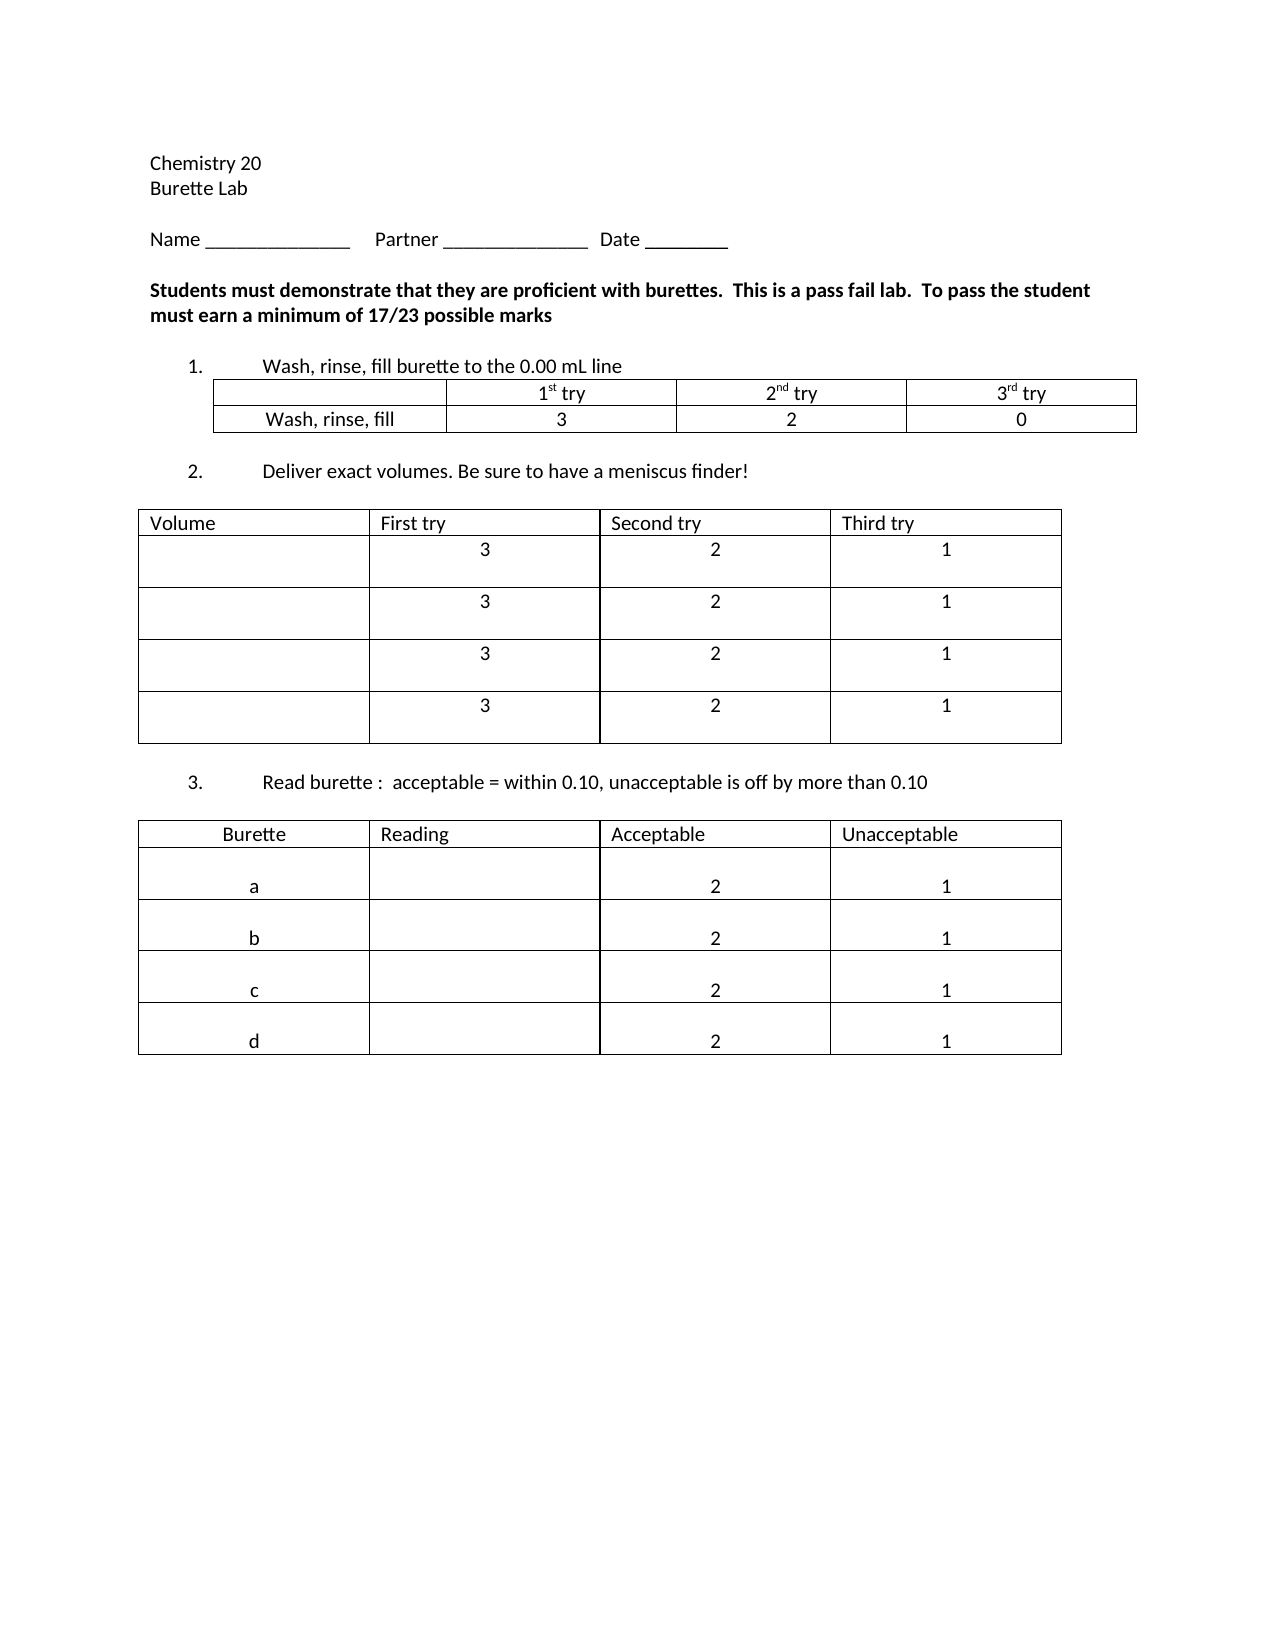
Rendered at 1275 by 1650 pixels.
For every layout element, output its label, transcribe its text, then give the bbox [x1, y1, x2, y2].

table_cell 2 [601, 536, 830, 587]
table_cell 2 [601, 848, 830, 898]
table_cell [370, 900, 599, 950]
table_cell 1 [831, 640, 1061, 691]
table_header 3rd try [907, 380, 1136, 405]
list Read burette : acceptable = within 0.10, unacceptable is off by more than 0.10 [187, 769, 1125, 795]
table_cell c [139, 951, 369, 1002]
table_cell 1 [831, 900, 1061, 950]
table_cell [370, 1003, 599, 1054]
list Deliver exact volumes. Be sure to have a meniscus finder! [187, 458, 1125, 483]
table_cell 2 [601, 951, 830, 1002]
table_cell 3 [447, 406, 676, 432]
table_cell 1 [831, 588, 1061, 639]
table_cell [139, 536, 369, 587]
table_cell 0 [907, 406, 1136, 432]
text Students must demonstrate that they are proficient with burettes. This is a pass fail lab. To pass the student must earn a minimum of 17/23 possible marks [150, 277, 1125, 328]
table_cell 1 [831, 536, 1061, 587]
table_header 2nd try [677, 380, 906, 405]
table_header Volume [139, 510, 369, 535]
table_cell [370, 848, 599, 898]
table_cell 3 [370, 640, 599, 691]
table_cell 2 [601, 640, 830, 691]
table_cell 1 [831, 951, 1061, 1002]
table_header First try [370, 510, 599, 535]
table_cell a [139, 848, 369, 898]
table_cell 3 [370, 588, 599, 639]
text Burette Lab [150, 175, 1125, 201]
text Chemistry 20 [150, 150, 1125, 175]
table_cell 1 [831, 848, 1061, 898]
table_cell 3 [370, 536, 599, 587]
table_cell 3 [370, 692, 599, 743]
text Name ______________ Partner ______________ Date ________ [150, 226, 1125, 252]
table_cell 2 [601, 900, 830, 950]
table_cell 2 [601, 1003, 830, 1054]
table_cell 1 [831, 1003, 1061, 1054]
table_cell [139, 588, 369, 639]
table_header Reading [370, 821, 599, 847]
table_header Unacceptable [831, 821, 1061, 847]
table_cell 2 [677, 406, 906, 432]
table_cell [139, 692, 369, 743]
table_header Acceptable [601, 821, 830, 847]
table_header Burette [139, 821, 369, 847]
table_cell Wash, rinse, fill [214, 406, 446, 432]
table_cell [370, 951, 599, 1002]
table_cell 1 [831, 692, 1061, 743]
table_cell 2 [601, 692, 830, 743]
table_header Second try [601, 510, 830, 535]
table_header 1st try [447, 380, 676, 405]
table_cell d [139, 1003, 369, 1054]
table_cell b [139, 900, 369, 950]
table_header Third try [831, 510, 1061, 535]
table_cell [139, 640, 369, 691]
list Wash, rinse, fill burette to the 0.00 mL line [187, 353, 1125, 379]
table_header [214, 380, 446, 405]
table_cell 2 [601, 588, 830, 639]
